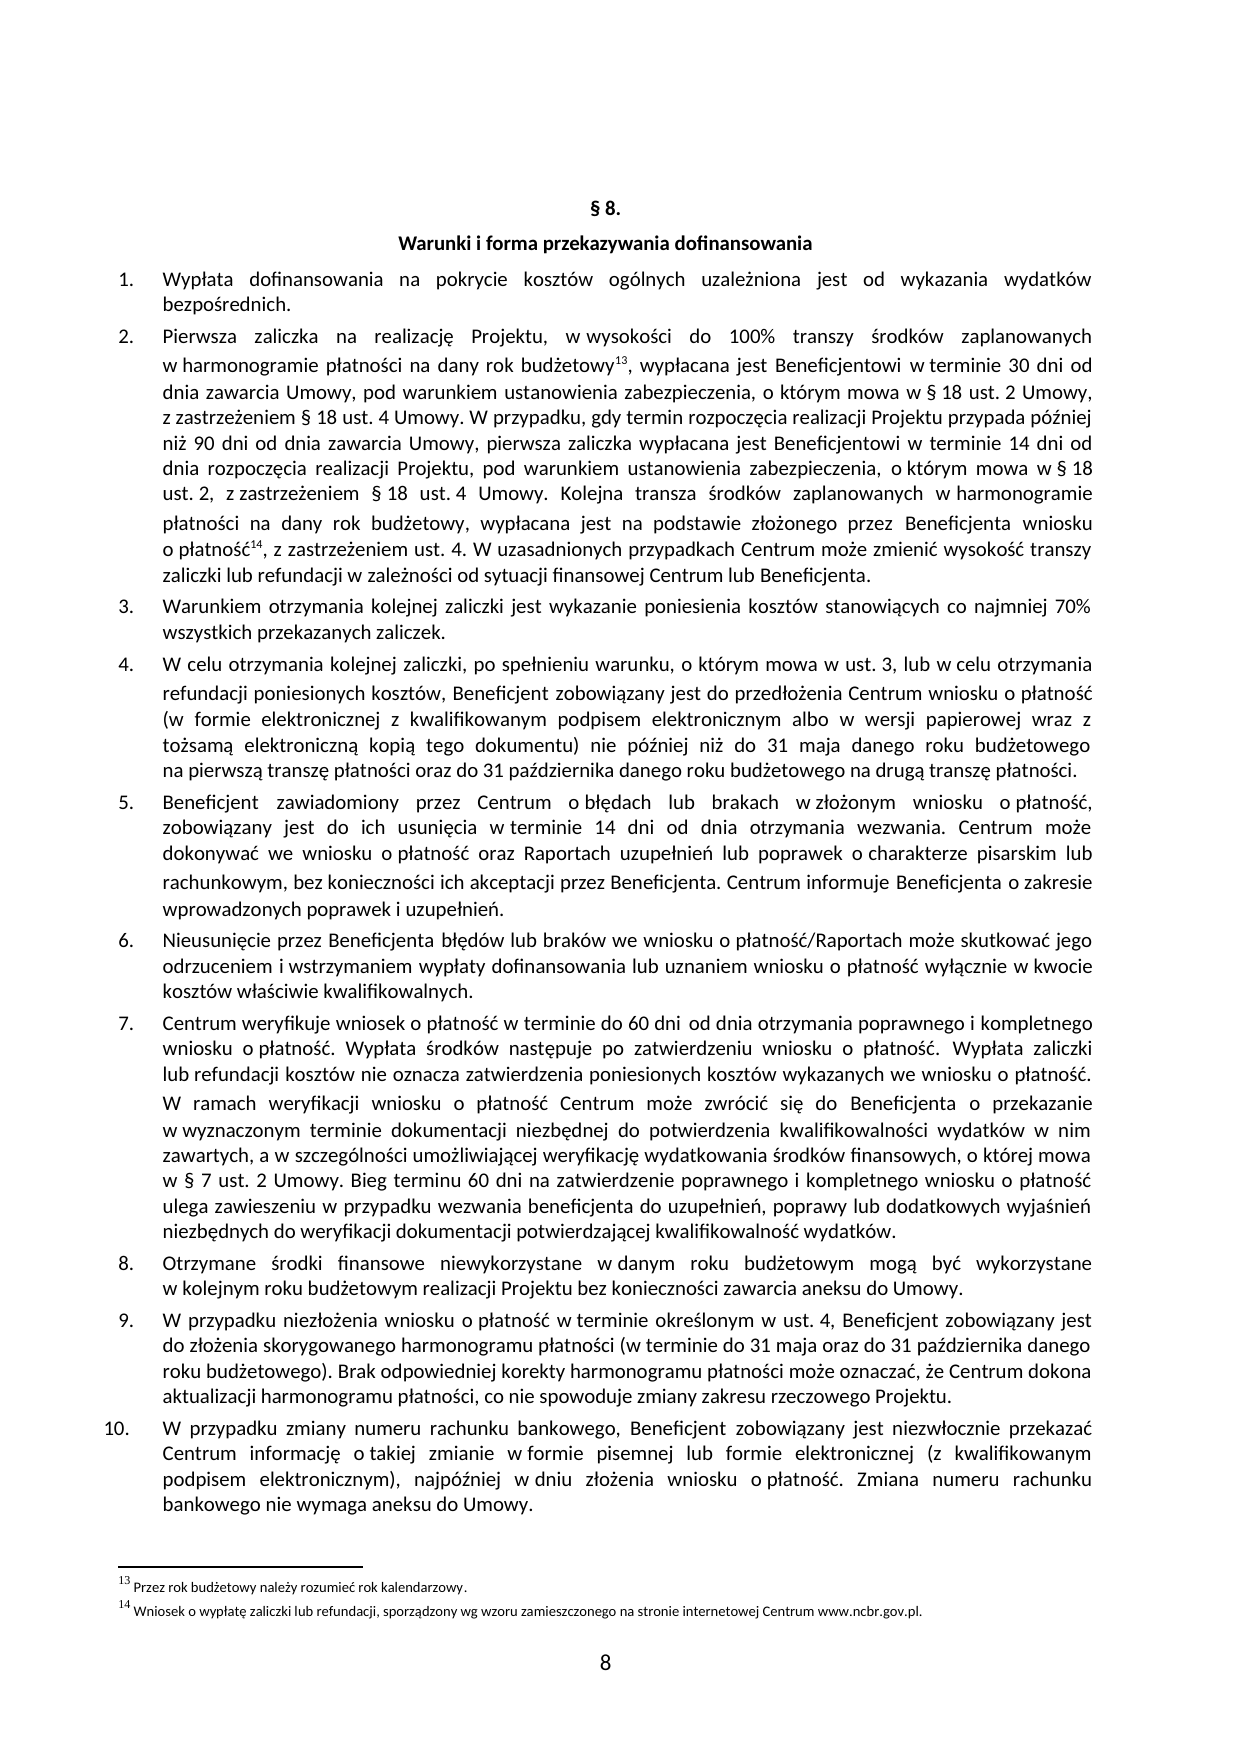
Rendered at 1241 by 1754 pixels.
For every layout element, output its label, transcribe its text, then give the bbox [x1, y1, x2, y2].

list Beneficjent zawiadomiony przez Centrum o błędach lub brakach w złożonym wniosku o płatność, zobowiązany jest do ich usunięcia w terminie 14 dni od dnia otrzymania wezwania. Centrum może dokonywać we wniosku o płatność oraz Raportach uzupełnień lub poprawek o charakterze pisarskim lub rachunkowym, bez konieczności ich akceptacji przez Beneficjenta. Centrum informuje Beneficjenta o zakresie wprowadzonych poprawek i uzupełnień. [118, 789, 1093, 921]
list Centrum weryfikuje wniosek o płatność w terminie do 60 dni od dnia otrzymania poprawnego i kompletnego wniosku o płatność. Wypłata środków następuje po zatwierdzeniu wniosku o płatność. Wypłata zaliczki lub refundacji kosztów nie oznacza zatwierdzenia poniesionych kosztów wykazanych we wniosku o płatność. W ramach weryfikacji wniosku o płatność Centrum może zwrócić się do Beneficjenta o przekazanie w wyznaczonym terminie dokumentacji niezbędnej do potwierdzenia kwalifikowalności wydatków w nim zawartych, a w szczególności umożliwiającej weryfikację wydatkowania środków finansowych, o której mowa w § 7 ust. 2 Umowy. Bieg terminu 60 dni na zatwierdzenie poprawnego i kompletnego wniosku o płatność ulega zawieszeniu w przypadku wezwania beneficjenta do uzupełnień, poprawy lub dodatkowych wyjaśnień niezbędnych do weryfikacji dokumentacji potwierdzającej kwalifikowalność wydatków. [118, 1010, 1093, 1244]
list W przypadku niezłożenia wniosku o płatność w terminie określonym w ust. 4, Beneficjent zobowiązany jest do złożenia skorygowanego harmonogramu płatności (w terminie do 31 maja oraz do 31 października danego roku budżetowego). Brak odpowiedniej korekty harmonogramu płatności może oznaczać, że Centrum dokona aktualizacji harmonogramu płatności, co nie spowoduje zmiany zakresu rzeczowego Projektu. [118, 1307, 1093, 1409]
subtitle Warunki i forma przekazywania dofinansowania [118, 231, 1093, 256]
list W przypadku zmiany numeru rachunku bankowego, Beneficjent zobowiązany jest niezwłocznie przekazać Centrum informację o takiej zmianie w formie pisemnej lub formie elektronicznej (z kwalifikowanym podpisem elektronicznym), najpóźniej w dniu złożenia wniosku o płatność. Zmiana numeru rachunku bankowego nie wymaga aneksu do Umowy. [103, 1415, 1093, 1517]
list Warunkiem otrzymania kolejnej zaliczki jest wykazanie poniesienia kosztów stanowiących co najmniej 70% wszystkich przekazanych zaliczek. [118, 594, 1093, 644]
list Pierwsza zaliczka na realizację Projektu, w wysokości do 100% transzy środków zaplanowanych w harmonogramie płatności na dany rok budżetowy, wypłacana jest Beneficjentowi w terminie 30 dni od dnia zawarcia Umowy, pod warunkiem ustanowienia zabezpieczenia, o którym mowa w § 18 ust. 2 Umowy, z zastrzeżeniem § 18 ust. 4 Umowy. W przypadku, gdy termin rozpoczęcia realizacji Projektu przypada później niż 90 dni od dnia zawarcia Umowy, pierwsza zaliczka wypłacana jest Beneficjentowi w terminie 14 dni od dnia rozpoczęcia realizacji Projektu, pod warunkiem ustanowienia zabezpieczenia, o którym mowa w § 18 ust. 2, z zastrzeżeniem § 18 ust. 4 Umowy. Kolejna transza środków zaplanowanych w harmonogramie płatności na dany rok budżetowy, wypłacana jest na podstawie złożonego przez Beneficjenta wniosku o płatność, z zastrzeżeniem ust. 4. W uzasadnionych przypadkach Centrum może zmienić wysokość transzy zaliczki lub refundacji w zależności od sytuacji finansowej Centrum lub Beneficjenta. [118, 323, 1093, 587]
list Wypłata dofinansowania na pokrycie kosztów ogólnych uzależniona jest od wykazania wydatków bezpośrednich. [118, 266, 1093, 317]
list Nieusunięcie przez Beneficjenta błędów lub braków we wniosku o płatność/Raportach może skutkować jego odrzuceniem i wstrzymaniem wypłaty dofinansowania lub uznaniem wniosku o płatność wyłącznie w kwocie kosztów właściwie kwalifikowalnych. [118, 928, 1093, 1004]
list Otrzymane środki finansowe niewykorzystane w danym roku budżetowym mogą być wykorzystane w kolejnym roku budżetowym realizacji Projektu bez konieczności zawarcia aneksu do Umowy. [118, 1250, 1093, 1301]
subtitle § 8. [118, 195, 1093, 221]
list W celu otrzymania kolejnej zaliczki, po spełnieniu warunku, o którym mowa w ust. 3, lub w celu otrzymania refundacji poniesionych kosztów, Beneficjent zobowiązany jest do przedłożenia Centrum wniosku o płatność (w formie elektronicznej z kwalifikowanym podpisem elektronicznym albo w wersji papierowej wraz z tożsamą elektroniczną kopią tego dokumentu) nie później niż do 31 maja danego roku budżetowego na pierwszą transzę płatności oraz do 31 października danego roku budżetowego na drugą transzę płatności. [118, 651, 1093, 783]
